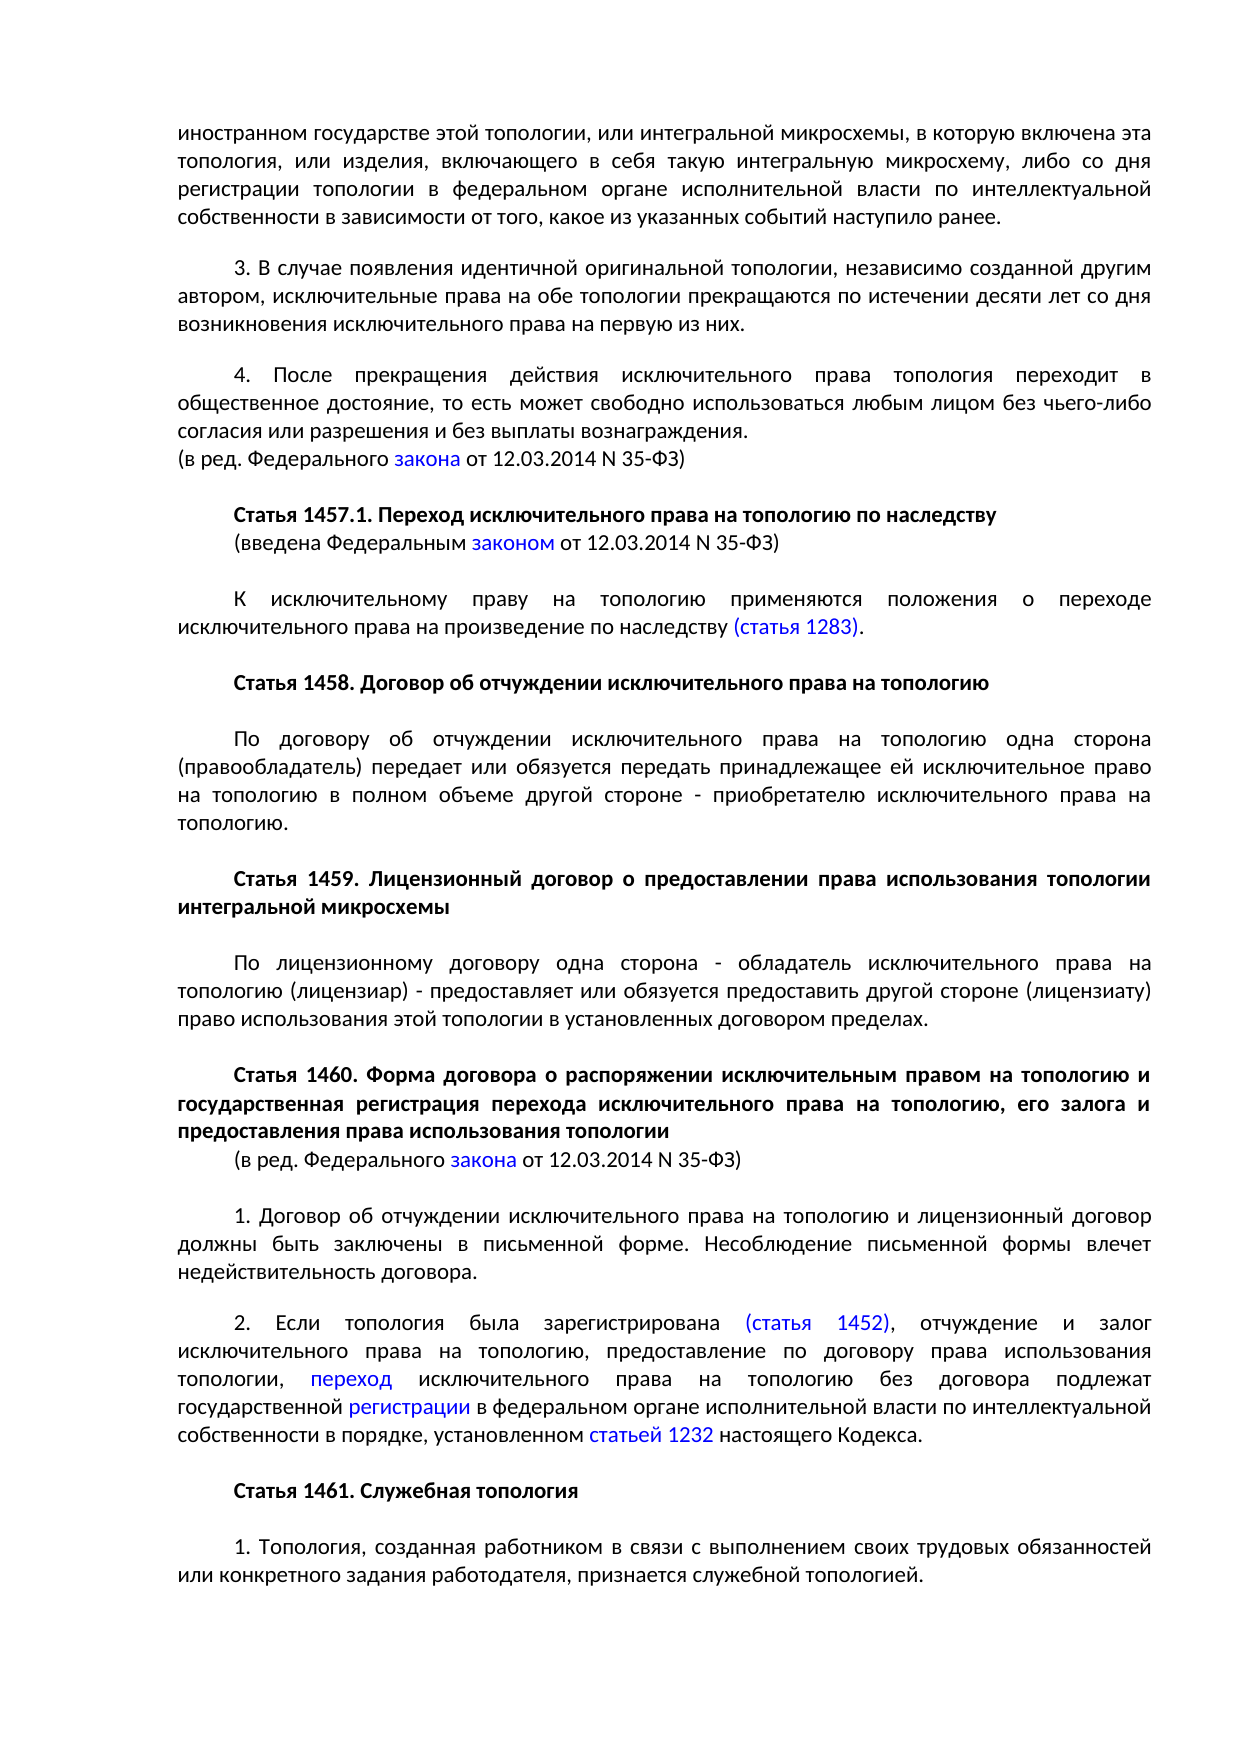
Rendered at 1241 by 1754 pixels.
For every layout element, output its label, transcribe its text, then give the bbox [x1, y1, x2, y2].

title Статья 1459. Лицензионный договор о предоставлении права использования топологии интегральной микросхемы [177, 864, 1152, 921]
title Статья 1461. Служебная топология [177, 1476, 1152, 1504]
text 2. Если топология была зарегистрирована (статья 1452), отчуждение и залог исключительного права на топологию, предоставление по договору права использования топологии, переход исключительного права на топологию без договора подлежат государственной регистрации в федеральном органе исполнительной власти по интеллектуальной собственности в порядке, установленном статьей 1232 настоящего Кодекса. [177, 1308, 1152, 1448]
title Статья 1457.1. Переход исключительного права на топологию по наследству [177, 500, 1152, 528]
text (в ред. Федерального закона от 12.03.2014 N 35-ФЗ) [177, 1145, 1152, 1173]
text (введена Федеральным законом от 12.03.2014 N 35-ФЗ) [177, 528, 1152, 556]
text 3. В случае появления идентичной оригинальной топологии, независимо созданной другим автором, исключительные права на обе топологии прекращаются по истечении десяти лет со дня возникновения исключительного права на первую из них. [177, 253, 1152, 337]
text К исключительному праву на топологию применяются положения о переходе исключительного права на произведение по наследству (статья 1283). [177, 584, 1152, 640]
text 4. После прекращения действия исключительного права топология переходит в общественное достояние, то есть может свободно использоваться любым лицом без чьего-либо согласия или разрешения и без выплаты вознаграждения. [177, 360, 1152, 444]
text 1. Договор об отчуждении исключительного права на топологию и лицензионный договор должны быть заключены в письменной форме. Несоблюдение письменной формы влечет недействительность договора. [177, 1201, 1152, 1285]
text По договору об отчуждении исключительного права на топологию одна сторона (правообладатель) передает или обязуется передать принадлежащее ей исключительное право на топологию в полном объеме другой стороне - приобретателю исключительного права на топологию. [177, 724, 1152, 836]
title Статья 1458. Договор об отчуждении исключительного права на топологию [177, 668, 1152, 696]
title Статья 1460. Форма договора о распоряжении исключительным правом на топологию и государственная регистрация перехода исключительного права на топологию, его залога и предоставления права использования топологии [177, 1061, 1152, 1145]
text (в ред. Федерального закона от 12.03.2014 N 35-ФЗ) [177, 444, 1152, 472]
text 1. Топология, созданная работником в связи с выполнением своих трудовых обязанностей или конкретного задания работодателя, признается служебной топологией. [177, 1532, 1152, 1588]
text По лицензионному договору одна сторона - обладатель исключительного права на топологию (лицензиар) - предоставляет или обязуется предоставить другой стороне (лицензиату) право использования этой топологии в установленных договором пределах. [177, 948, 1152, 1033]
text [177, 118, 1152, 230]
